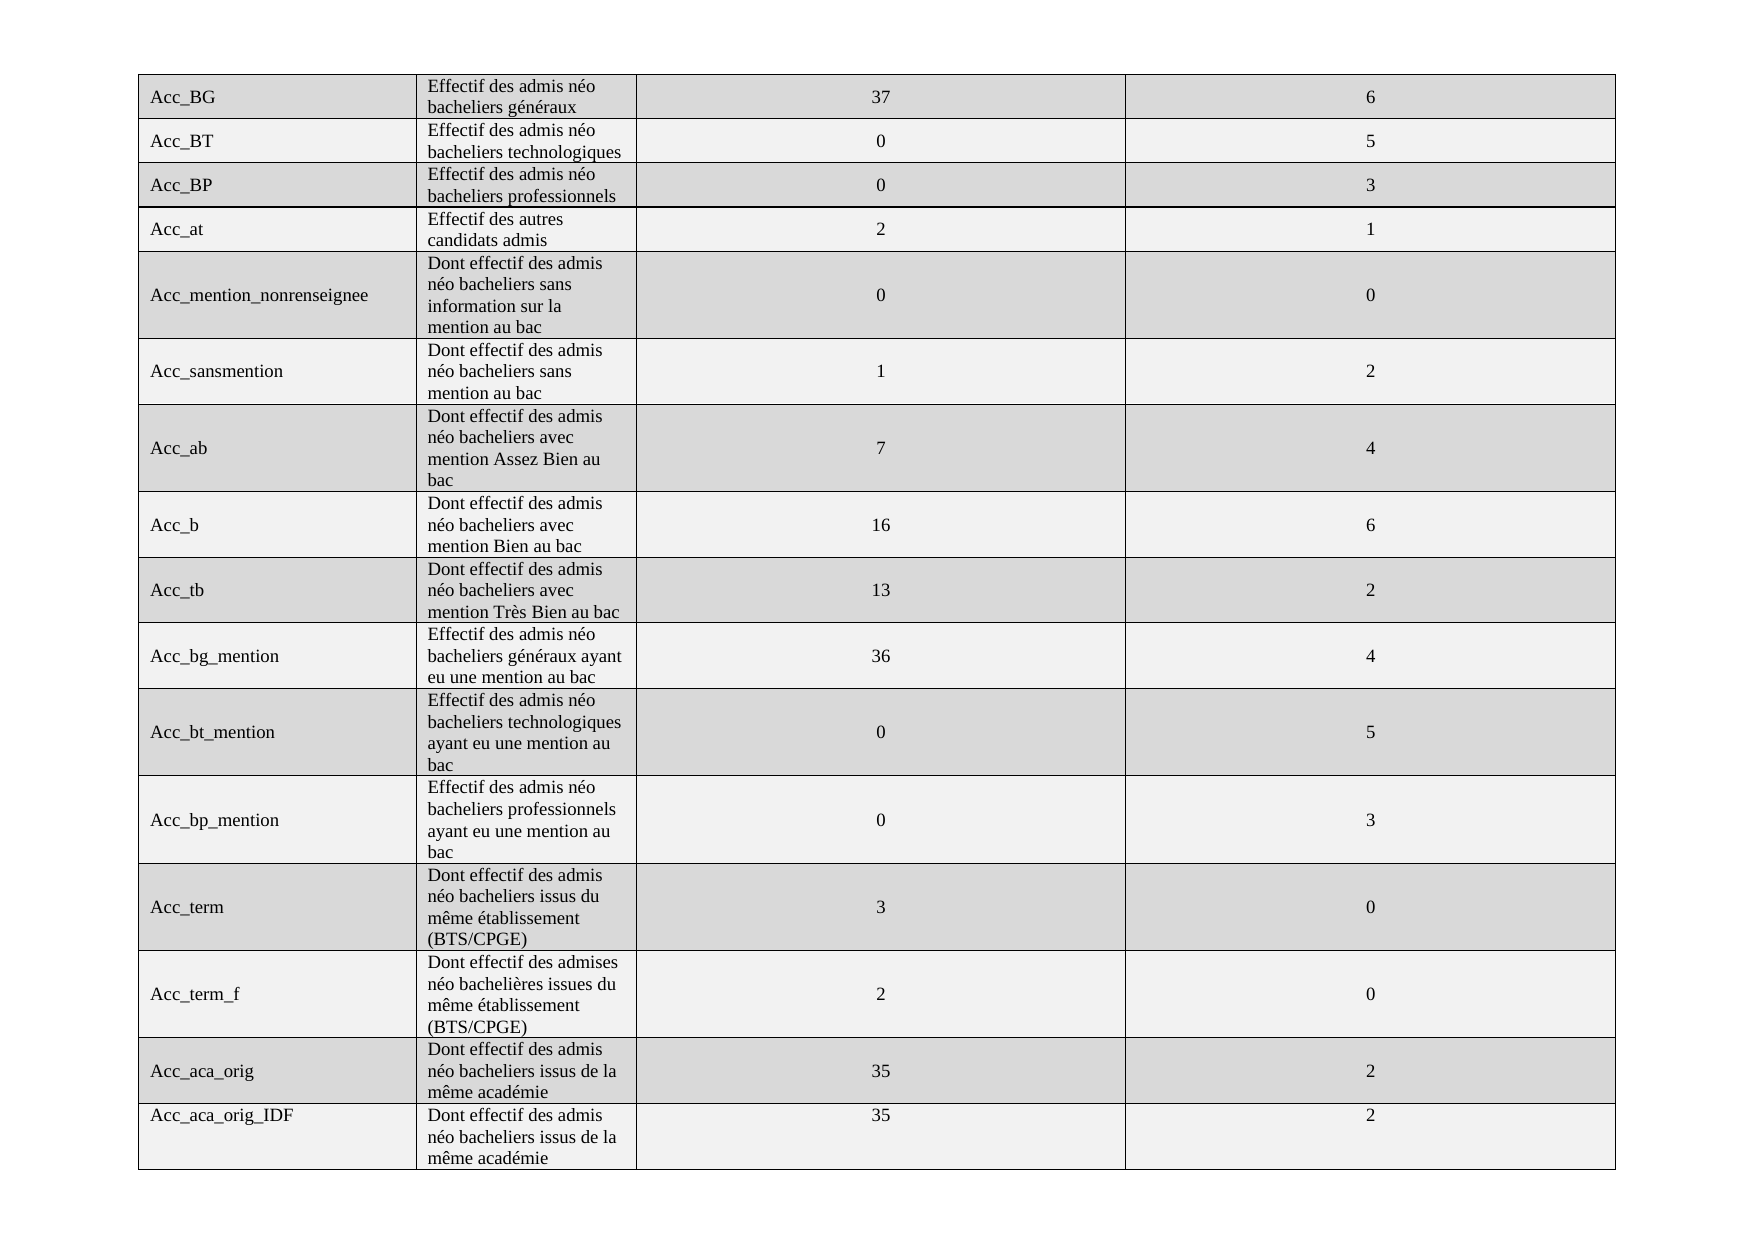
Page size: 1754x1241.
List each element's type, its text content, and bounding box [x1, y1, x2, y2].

table_cell Dont effectif des admises néo bachelières issues du même établissement (BTS/CPGE) [417, 951, 636, 1037]
table_cell Acc_term [139, 864, 416, 950]
table_cell 0 [1126, 252, 1615, 338]
table_cell 2 [637, 208, 1125, 251]
table_cell Acc_BT [139, 119, 416, 162]
table_cell 2 [1126, 1104, 1615, 1169]
table_cell 3 [1126, 776, 1615, 863]
table_cell 5 [1126, 119, 1615, 162]
table_cell 36 [637, 623, 1125, 688]
table_cell 1 [637, 339, 1125, 403]
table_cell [417, 1104, 636, 1169]
table_cell Acc_bg_mention [139, 623, 416, 688]
table_cell 2 [1126, 1038, 1615, 1103]
table_cell Dont effectif des admis néo bacheliers avec mention Très Bien au bac [417, 558, 636, 622]
table_cell 0 [1126, 864, 1615, 950]
table_cell 5 [1126, 689, 1615, 775]
table_cell 1 [1126, 208, 1615, 251]
table_cell Dont effectif des admis néo bacheliers issus du même établissement (BTS/CPGE) [417, 864, 636, 950]
table_cell Acc_mention_nonrenseignee [139, 252, 416, 338]
table_cell Effectif des admis néo bacheliers professionnels ayant eu une mention au bac [417, 776, 636, 863]
table_cell 4 [1126, 623, 1615, 688]
table_cell Acc_aca_orig_IDF [139, 1104, 416, 1169]
table_cell 3 [637, 864, 1125, 950]
table_cell Acc_BG [139, 75, 416, 118]
table_cell 0 [1126, 951, 1615, 1037]
table_cell 6 [1126, 75, 1615, 118]
table_cell 16 [637, 492, 1125, 557]
table_cell Acc_tb [139, 558, 416, 622]
table_cell 3 [1126, 163, 1615, 206]
table_cell 2 [637, 951, 1125, 1037]
table_cell 0 [637, 163, 1125, 206]
table_cell Acc_bp_mention [139, 776, 416, 863]
table_cell Acc_bt_mention [139, 689, 416, 775]
table_cell Effectif des autres candidats admis [417, 208, 636, 251]
table_cell Acc_at [139, 208, 416, 251]
table_cell 0 [637, 776, 1125, 863]
table_cell Acc_sansmention [139, 339, 416, 403]
table_cell 6 [1126, 492, 1615, 557]
table_cell Acc_ab [139, 405, 416, 491]
table_cell 0 [637, 252, 1125, 338]
table_cell 4 [1126, 405, 1615, 491]
table_cell Acc_aca_orig [139, 1038, 416, 1103]
table_cell Acc_term_f [139, 951, 416, 1037]
table_cell Dont effectif des admis néo bacheliers sans mention au bac [417, 339, 636, 403]
table_cell Effectif des admis néo bacheliers généraux ayant eu une mention au bac [417, 623, 636, 688]
table_cell Effectif des admis néo bacheliers technologiques ayant eu une mention au bac [417, 689, 636, 775]
table_cell Effectif des admis néo bacheliers généraux [417, 75, 636, 118]
table_cell Dont effectif des admis néo bacheliers sans information sur la mention au bac [417, 252, 636, 338]
table_cell Effectif des admis néo bacheliers technologiques [417, 119, 636, 162]
table_cell 13 [637, 558, 1125, 622]
table_cell 7 [637, 405, 1125, 491]
table_cell Acc_b [139, 492, 416, 557]
table_cell Dont effectif des admis néo bacheliers avec mention Assez Bien au bac [417, 405, 636, 491]
table_cell 0 [637, 119, 1125, 162]
table_cell Acc_BP [139, 163, 416, 206]
table_cell Dont effectif des admis néo bacheliers issus de la même académie [417, 1038, 636, 1103]
table_cell 2 [1126, 339, 1615, 403]
table_cell 2 [1126, 558, 1615, 622]
table_cell 37 [637, 75, 1125, 118]
table_cell 35 [637, 1038, 1125, 1103]
table_cell 35 [637, 1104, 1125, 1169]
table_cell Dont effectif des admis néo bacheliers avec mention Bien au bac [417, 492, 636, 557]
table_cell 0 [637, 689, 1125, 775]
table_cell Effectif des admis néo bacheliers professionnels [417, 163, 636, 206]
